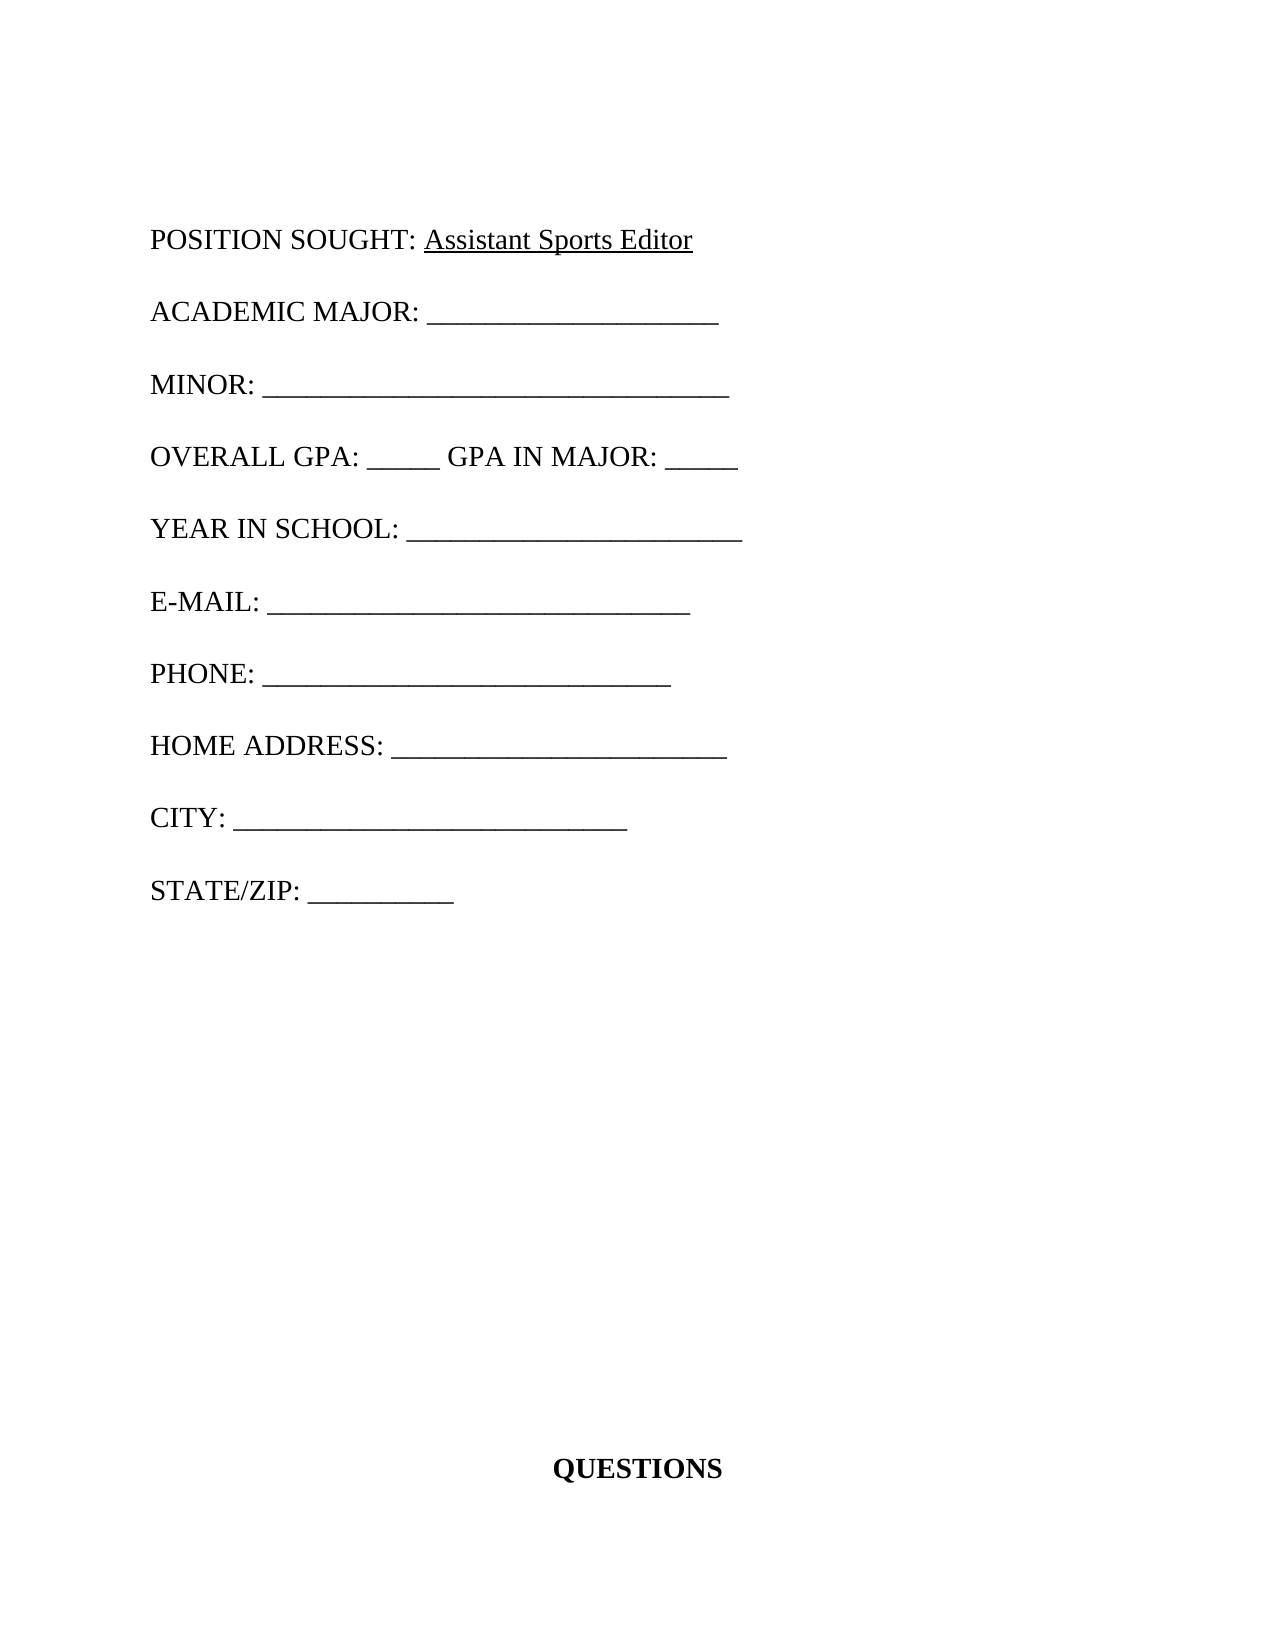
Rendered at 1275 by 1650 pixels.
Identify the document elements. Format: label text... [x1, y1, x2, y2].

text ACADEMIC MAJOR: ____________________ [150, 294, 1125, 328]
text YEAR IN SCHOOL: _______________________ [150, 511, 1125, 545]
text E-MAIL: _____________________________ [150, 584, 1125, 617]
text PHONE: ____________________________ [150, 656, 1125, 689]
text QUESTIONS [150, 1451, 1125, 1485]
text STATE/ZIP: __________ [150, 873, 1125, 906]
text HOME ADDRESS: _______________________ [150, 728, 1125, 762]
text MINOR: ________________________________ [150, 367, 1125, 400]
text OVERALL GPA: _____ GPA IN MAJOR: _____ [150, 439, 1125, 473]
text CITY: ___________________________ [150, 801, 1125, 834]
text POSITION SOUGHT: Assistant Sports Editor [150, 222, 1125, 256]
